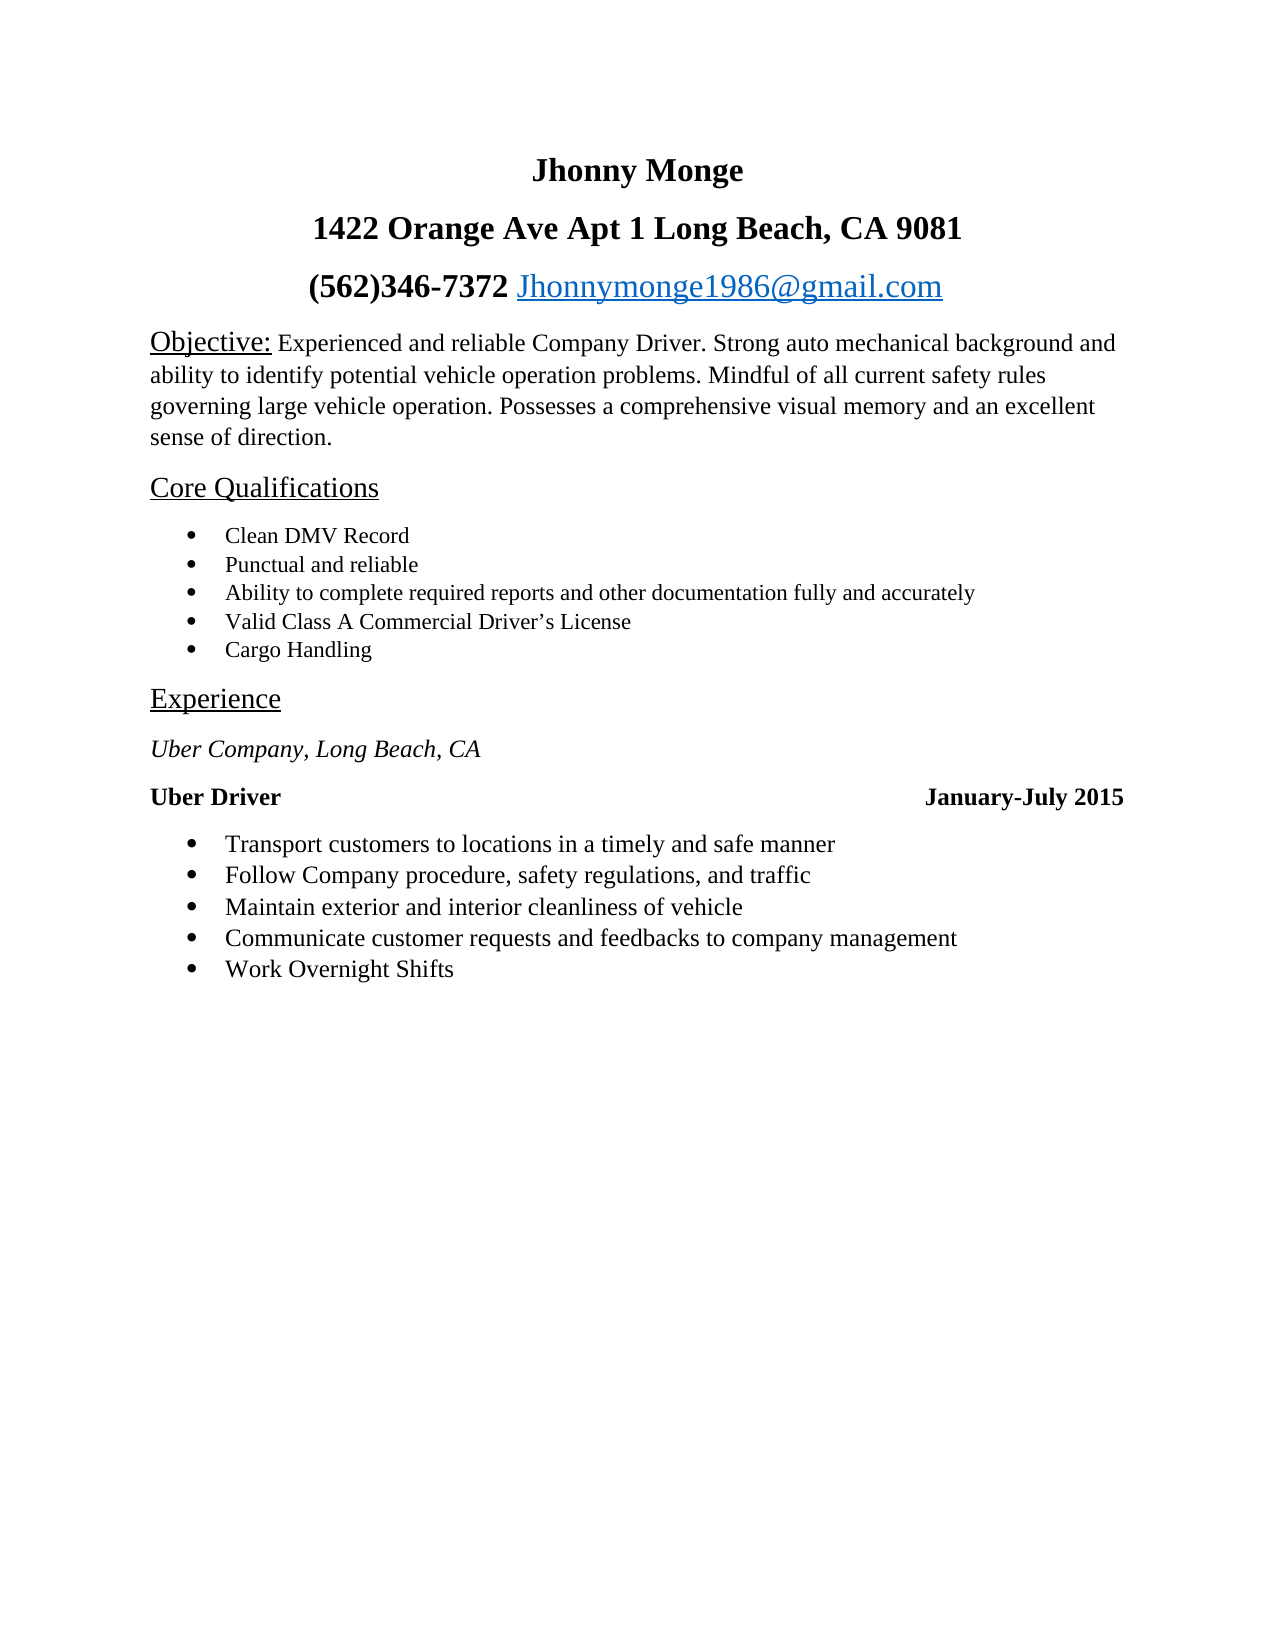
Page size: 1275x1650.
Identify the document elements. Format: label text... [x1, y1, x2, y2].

list Cargo Handling [187, 636, 1125, 663]
text 1422 Orange Ave Apt 1 Long Beach, CA 9081 [150, 208, 1125, 246]
list Valid Class A Commercial Driver’s License [187, 608, 1125, 634]
list Work Overnight Shifts [187, 954, 1125, 982]
list Maintain exterior and interior cleanliness of vehicle [187, 892, 1125, 920]
list Clean DMV Record [187, 522, 1125, 549]
text Uber Driver January-July 2015 [150, 782, 1125, 811]
text Jhonny Monge [150, 150, 1125, 188]
text Core Qualifications [150, 470, 1125, 503]
text Experience [150, 681, 1125, 715]
text (562)346-7372 Jhonnymonge1986@gmail.com [150, 266, 1125, 304]
list Communicate customer requests and feedbacks to company management [187, 923, 1125, 951]
list Punctual and reliable [187, 551, 1125, 577]
list Transport customers to locations in a timely and safe manner [187, 829, 1125, 858]
text Uber Company, Long Beach, CA [150, 734, 1125, 763]
list Ability to complete required reports and other documentation fully and accurately [187, 579, 1125, 606]
text Objective: Experienced and reliable Company Driver. Strong auto mechanical background and ability to identify potential vehicle operation problems. Mindful of all current safety rules governing large vehicle operation. Possesses a comprehensive visual memory and an excellent sense of direction. [150, 324, 1125, 451]
list Follow Company procedure, safety regulations, and traffic [187, 861, 1125, 889]
